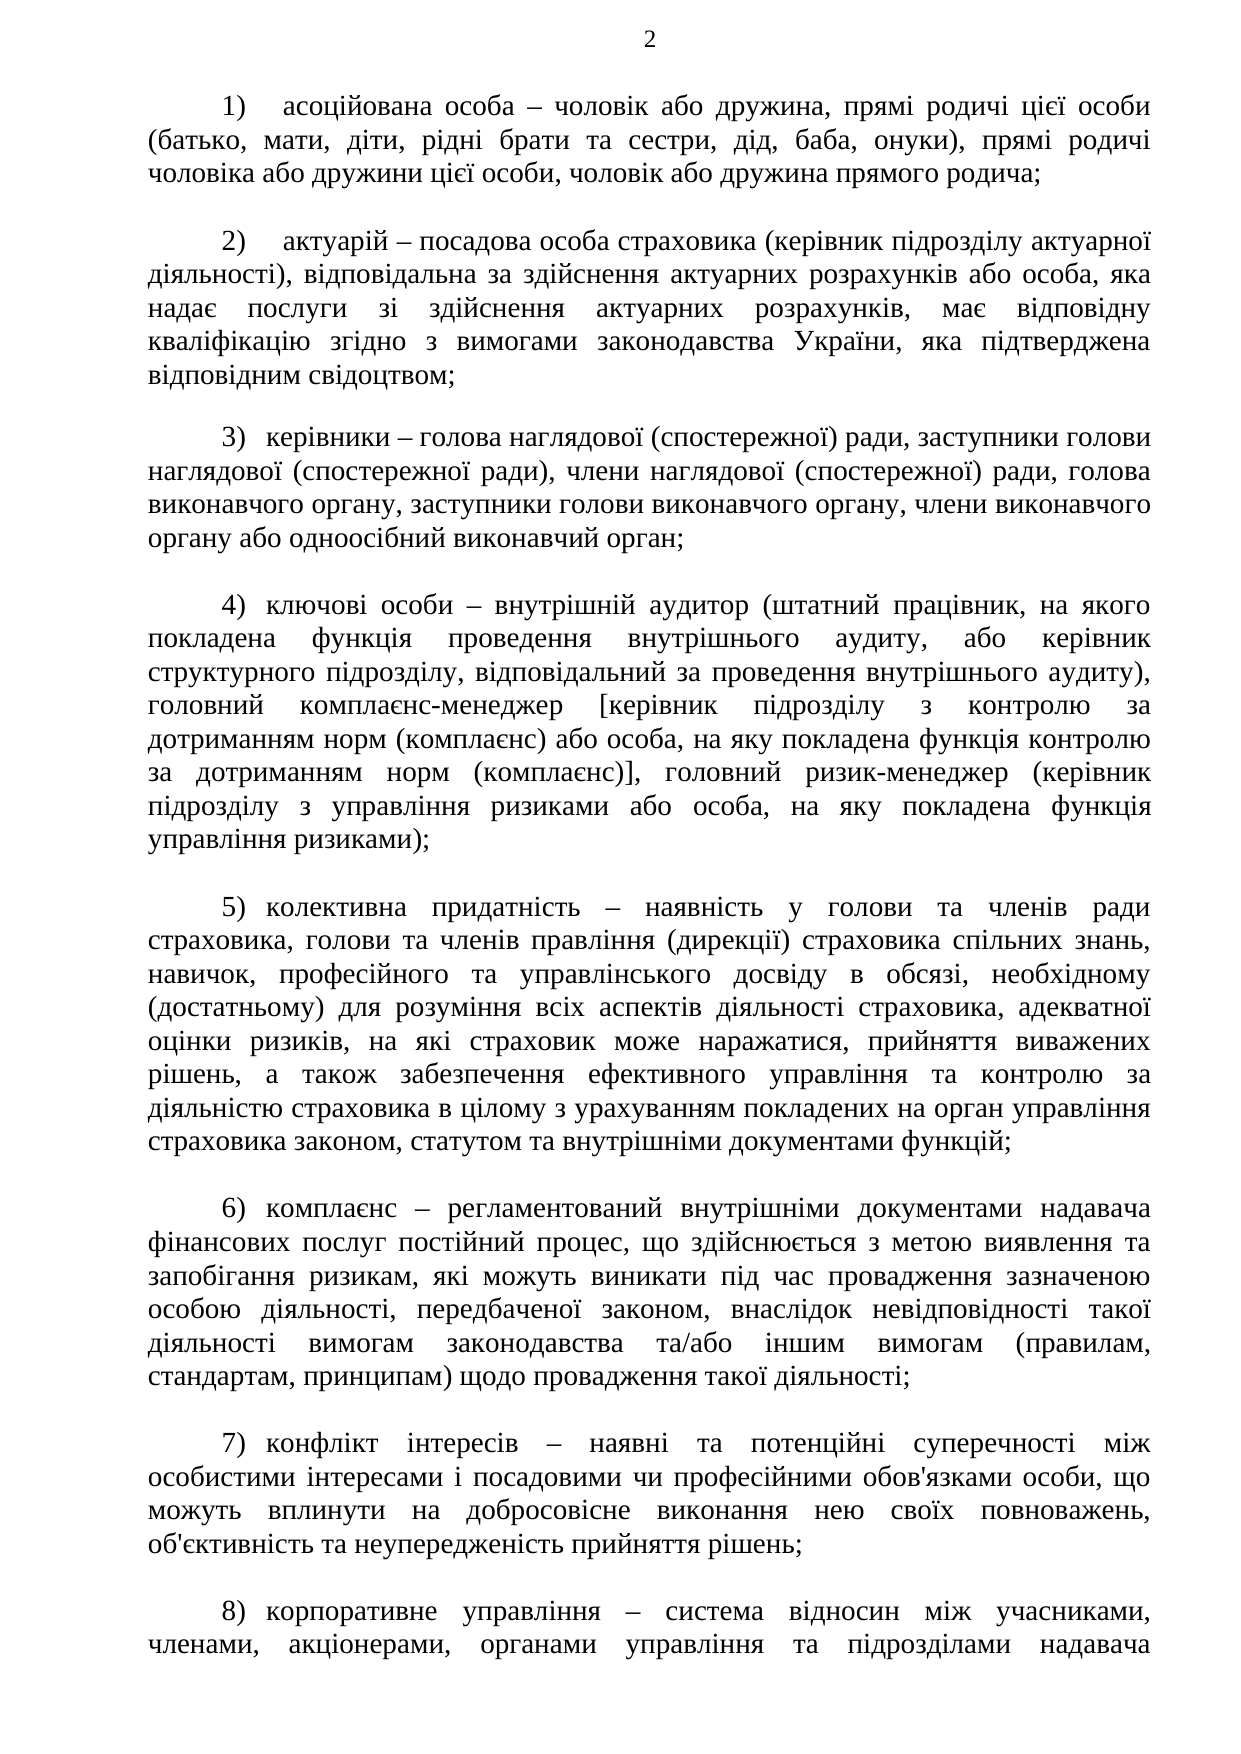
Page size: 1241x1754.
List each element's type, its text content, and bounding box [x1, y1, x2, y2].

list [148, 1593, 1152, 1660]
list актуарій – посадова особа страховика (керівник підрозділу актуарної діяльності), відповідальна за здійснення актуарних розрахунків або особа, яка надає послуги зі здійснення актуарних розрахунків, має відповідну кваліфікацію згідно з вимогами законодавства України, яка підтверджена відповідним свідоцтвом; [148, 223, 1152, 390]
list комплаєнс – регламентований внутрішніми документами надавача фінансових послуг постійний процес, що здійснюється з метою виявлення та запобігання ризикам, які можуть виникати під час провадження зазначеною особою діяльності, передбаченої законом, внаслідок невідповідності такої діяльності вимогам законодавства та/або іншим вимогам (правилам, стандартам, принципам) щодо провадження такої діяльності; [148, 1191, 1152, 1392]
list колективна придатність – наявність у голови та членів ради страховика, голови та членів правління (дирекції) страховика спільних знань, навичок, професійного та управлінського досвіду в обсязі, необхідному (достатньому) для розуміння всіх аспектів діяльності страховика, адекватної оцінки ризиків, на які страховик може наражатися, прийняття виважених рішень, а також забезпечення ефективного управління та контролю за діяльністю страховика в цілому з урахуванням покладених на орган управління страховика законом, статутом та внутрішніми документами функцій; [148, 889, 1152, 1157]
list конфлікт інтересів – наявні та потенційні суперечності між особистими інтересами і посадовими чи професійними обов'язками особи, що можуть вплинути на добросовісне виконання нею своїх повноважень, об'єктивність та неупередженість прийняття рішень; [148, 1425, 1152, 1559]
list ключові особи – внутрішній аудитор (штатний працівник, на якого покладена функція проведення внутрішнього аудиту, або керівник структурного підрозділу, відповідальний за проведення внутрішнього аудиту), головний комплаєнс-менеджер [керівник підрозділу з контролю за дотриманням норм (комплаєнс) або особа, на яку покладена функція контролю за дотриманням норм (комплаєнс)], головний ризик-менеджер (керівник підрозділу з управління ризиками або особа, на яку покладена функція управління ризиками); [148, 587, 1152, 855]
list керівники – голова наглядової (спостережної) ради, заступники голови наглядової (спостережної ради), члени наглядової (спостережної) ради, голова виконавчого органу, заступники голови виконавчого органу, члени виконавчого органу або одноосібний виконавчий орган; [148, 419, 1152, 553]
list асоційована особа – чоловік або дружина, прямі родичі цієї особи (батько, мати, діти, рідні брати та сестри, дід, баба, онуки), прямі родичі чоловіка або дружини цієї особи, чоловік або дружина прямого родича; [148, 88, 1152, 189]
